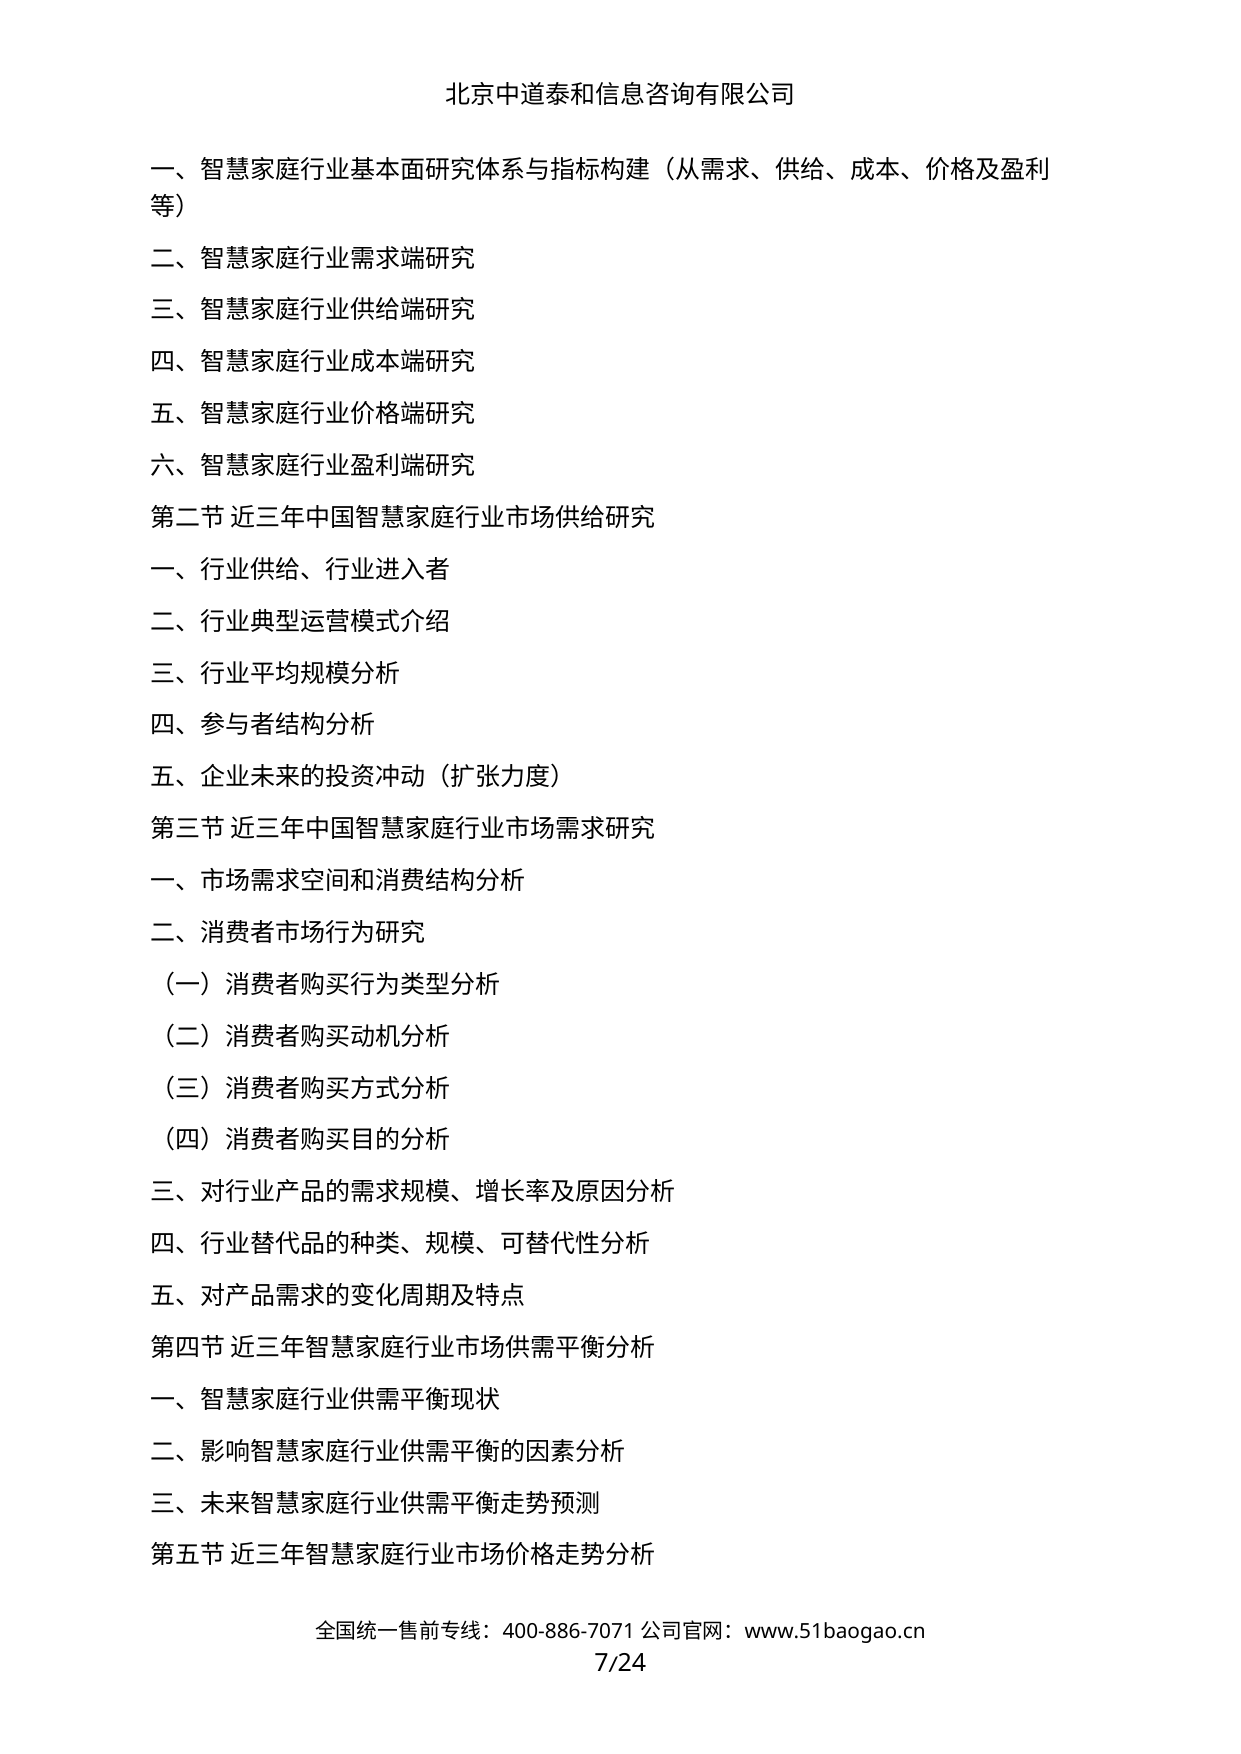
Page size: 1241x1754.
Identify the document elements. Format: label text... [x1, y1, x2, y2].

text 一、行业供给、行业进入者 [150, 549, 1090, 586]
text 五、智慧家庭行业价格端研究 [150, 394, 1090, 430]
text 三、对行业产品的需求规模、增长率及原因分析 [150, 1172, 1090, 1208]
text 一、市场需求空间和消费结构分析 [150, 861, 1090, 897]
text 第四节 近三年智慧家庭行业市场供需平衡分析 [150, 1327, 1090, 1364]
text 四、智慧家庭行业成本端研究 [150, 342, 1090, 378]
text 二、消费者市场行为研究 [150, 912, 1090, 949]
text 二、影响智慧家庭行业供需平衡的因素分析 [150, 1431, 1090, 1467]
text 四、行业替代品的种类、规模、可替代性分析 [150, 1224, 1090, 1260]
text 二、行业典型运营模式介绍 [150, 601, 1090, 637]
text 第三节 近三年中国智慧家庭行业市场需求研究 [150, 809, 1090, 845]
text 三、行业平均规模分析 [150, 653, 1090, 689]
text （四）消费者购买目的分析 [150, 1120, 1090, 1156]
text 二、智慧家庭行业需求端研究 [150, 238, 1090, 274]
text 三、智慧家庭行业供给端研究 [150, 290, 1090, 326]
text 四、参与者结构分析 [150, 705, 1090, 741]
text 五、对产品需求的变化周期及特点 [150, 1276, 1090, 1312]
text （二）消费者购买动机分析 [150, 1016, 1090, 1052]
text 第二节 近三年中国智慧家庭行业市场供给研究 [150, 497, 1090, 534]
text （三）消费者购买方式分析 [150, 1068, 1090, 1104]
text （一）消费者购买行为类型分析 [150, 964, 1090, 1001]
text 五、企业未来的投资冲动（扩张力度） [150, 757, 1090, 793]
text 一、智慧家庭行业供需平衡现状 [150, 1379, 1090, 1416]
text 第五节 近三年智慧家庭行业市场价格走势分析 [150, 1535, 1090, 1571]
text 三、未来智慧家庭行业供需平衡走势预测 [150, 1483, 1090, 1519]
text 六、智慧家庭行业盈利端研究 [150, 446, 1090, 482]
text 一、智慧家庭行业基本面研究体系与指标构建（从需求、供给、成本、价格及盈利等） [150, 150, 1090, 222]
